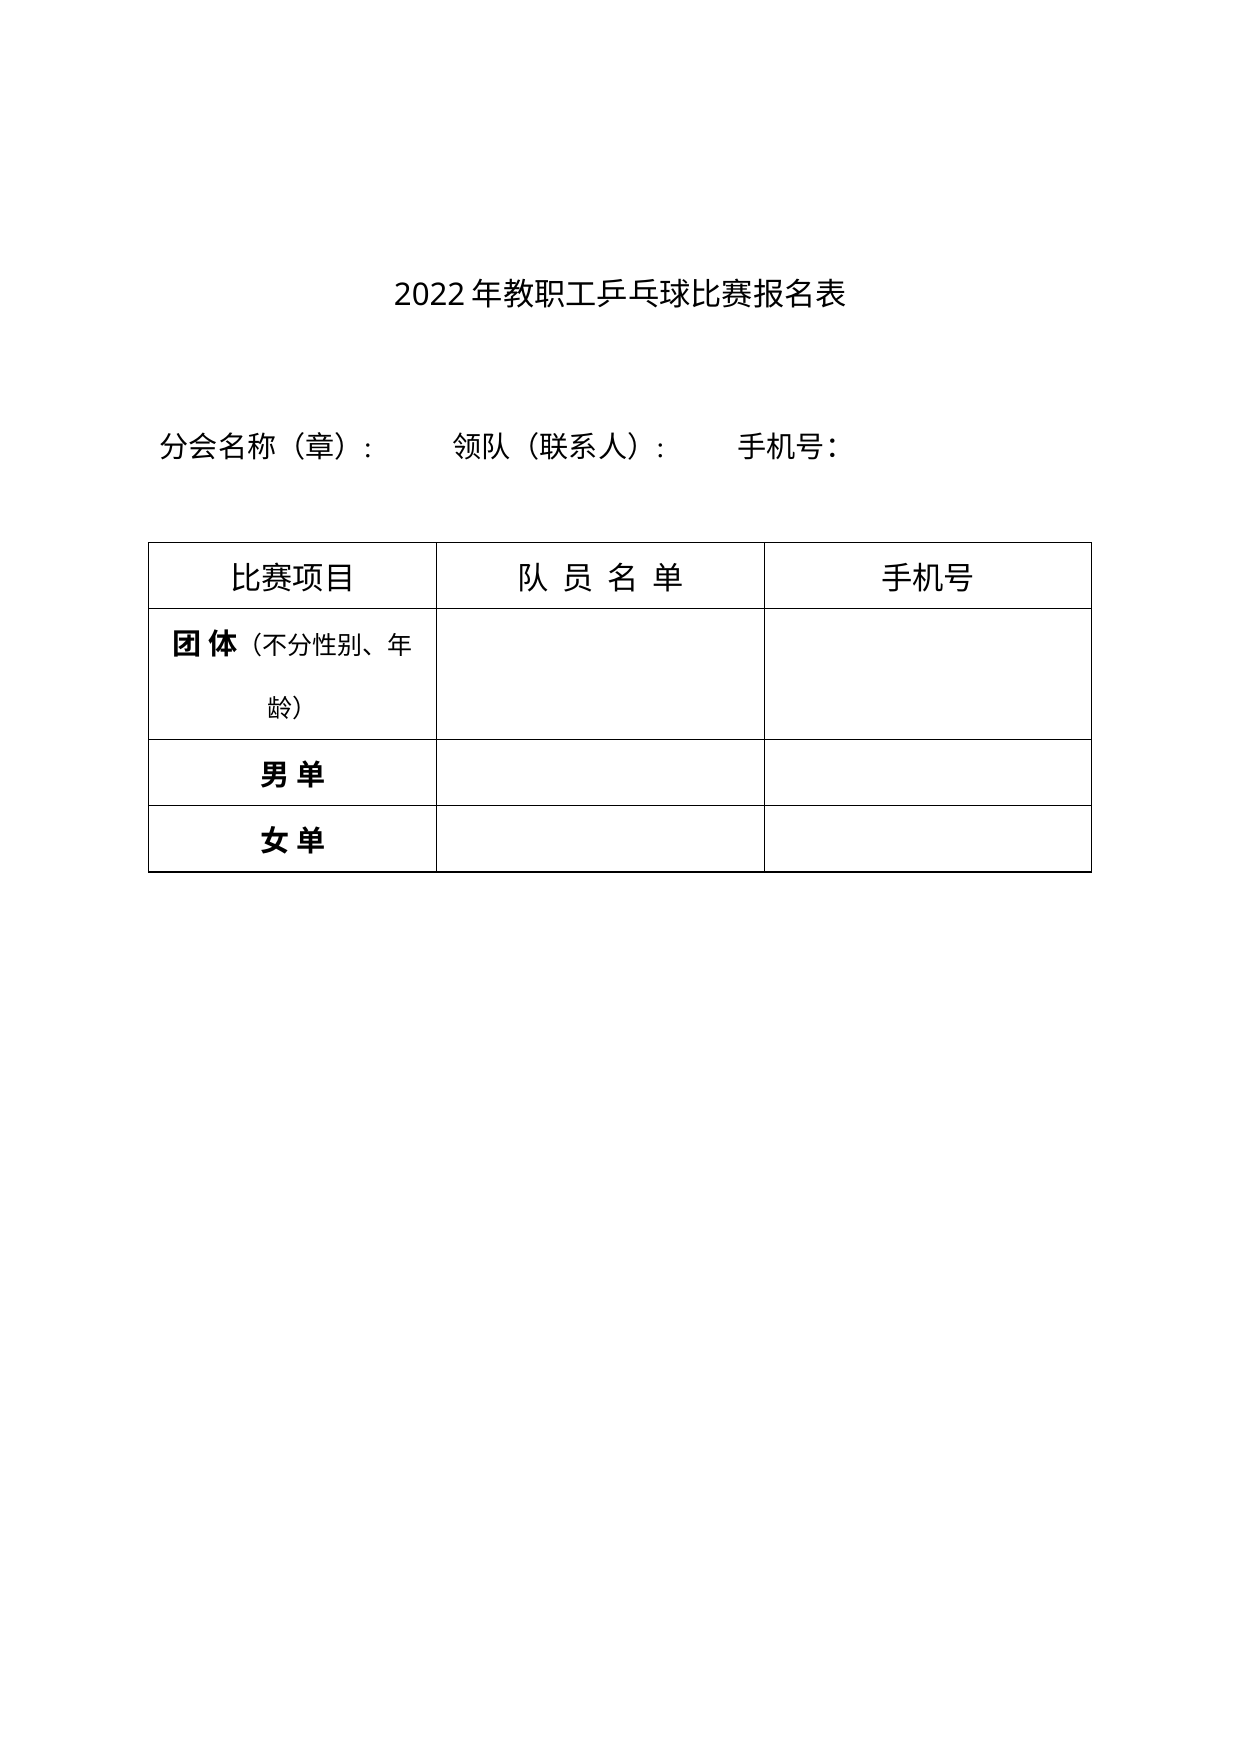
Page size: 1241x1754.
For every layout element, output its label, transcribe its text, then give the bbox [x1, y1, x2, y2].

text 分会名称（章）: 领队（联系人）: 手机号： [159, 412, 1081, 477]
table_cell [765, 609, 1091, 739]
table_cell [437, 806, 764, 871]
table_cell [437, 609, 764, 739]
table_cell [437, 740, 764, 805]
table_header 比赛项目 [149, 543, 436, 608]
table_header 手机号 [765, 543, 1091, 608]
table_cell 女 单 [149, 806, 436, 871]
table_cell [765, 740, 1091, 805]
table_cell 团 体（不分性别、年龄） [149, 609, 436, 739]
table_cell 男 单 [149, 740, 436, 805]
text 2022年教职工乒乓球比赛报名表 [159, 162, 1081, 324]
table_header 队 员 名 单 [437, 543, 764, 608]
table_cell [765, 806, 1091, 871]
